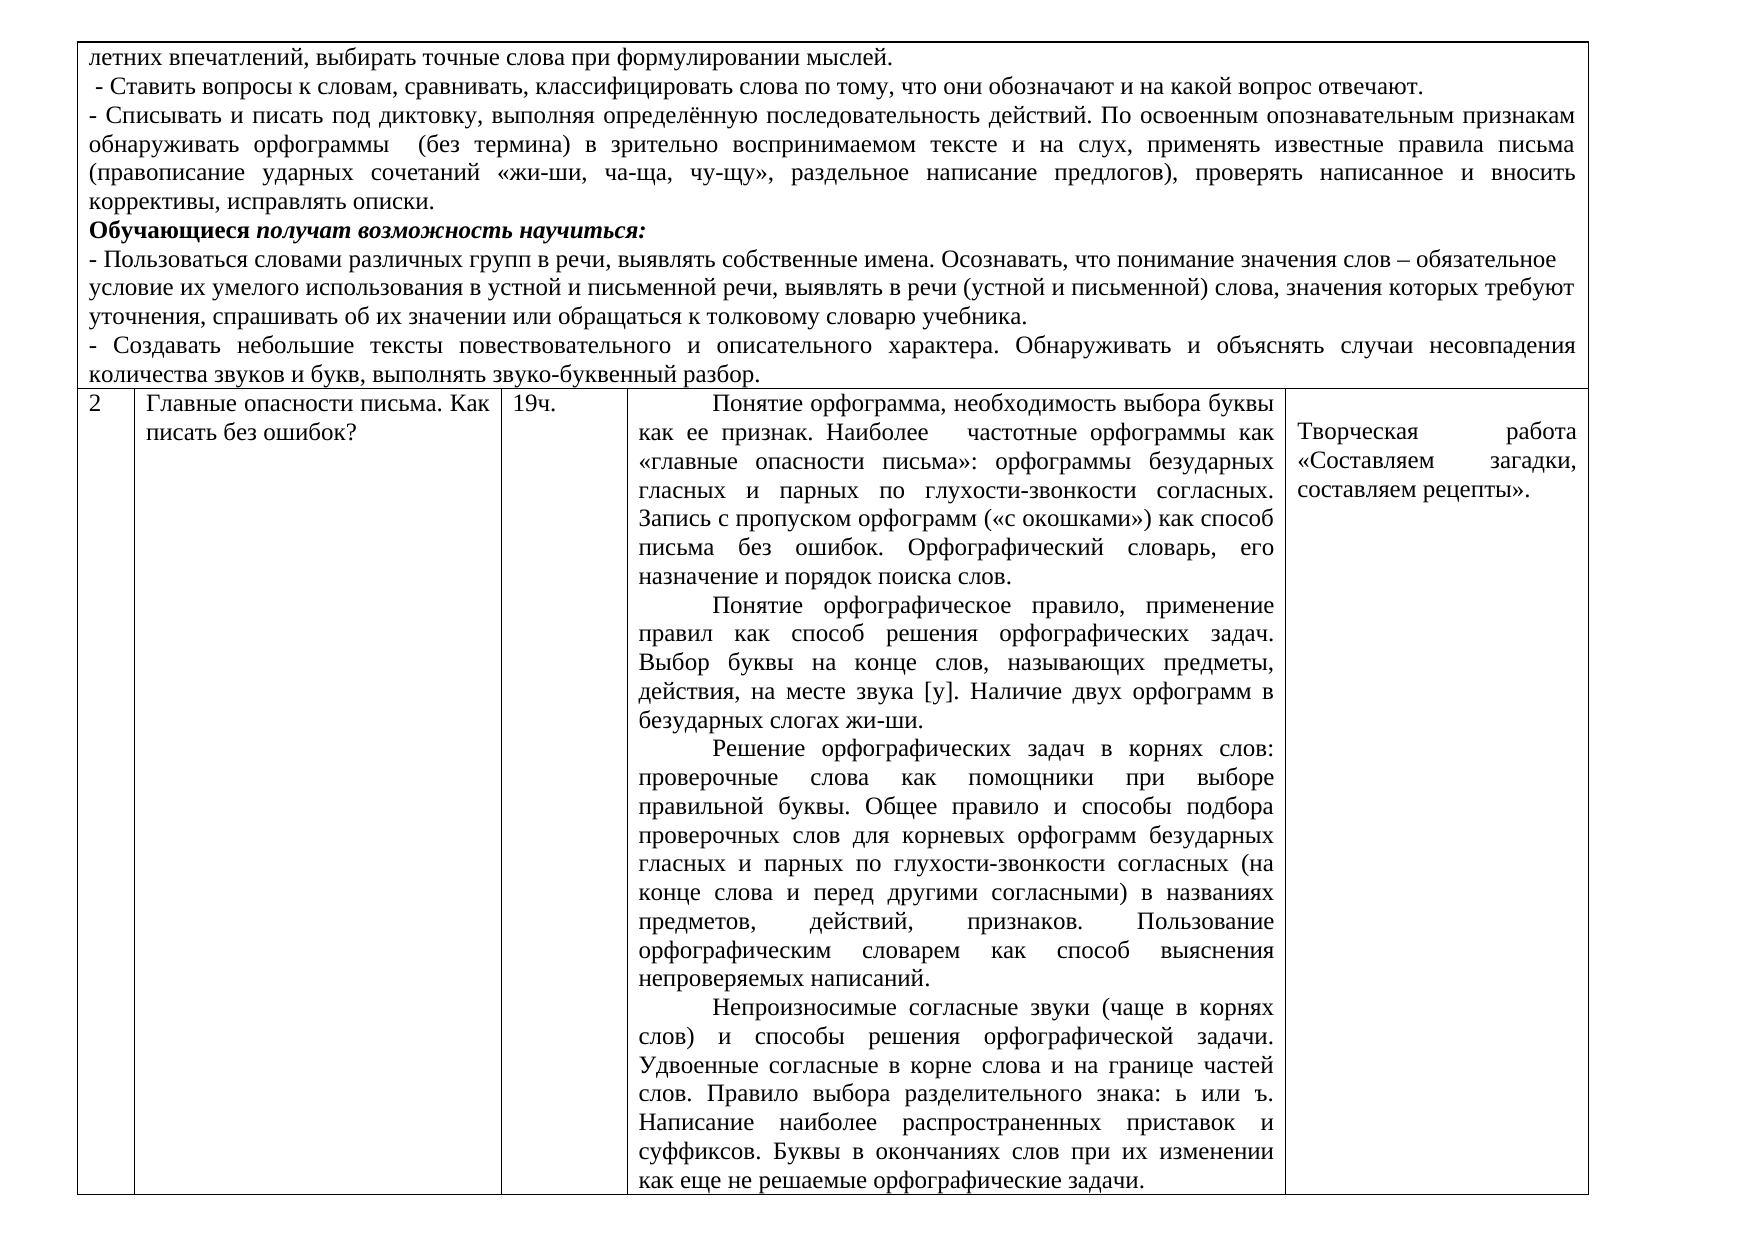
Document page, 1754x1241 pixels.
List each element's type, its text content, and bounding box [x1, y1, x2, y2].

table_cell 19ч. [502, 389, 627, 1193]
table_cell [78, 43, 1588, 387]
table_cell 2 [78, 389, 134, 1193]
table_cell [1286, 389, 1588, 1193]
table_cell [135, 389, 501, 1193]
